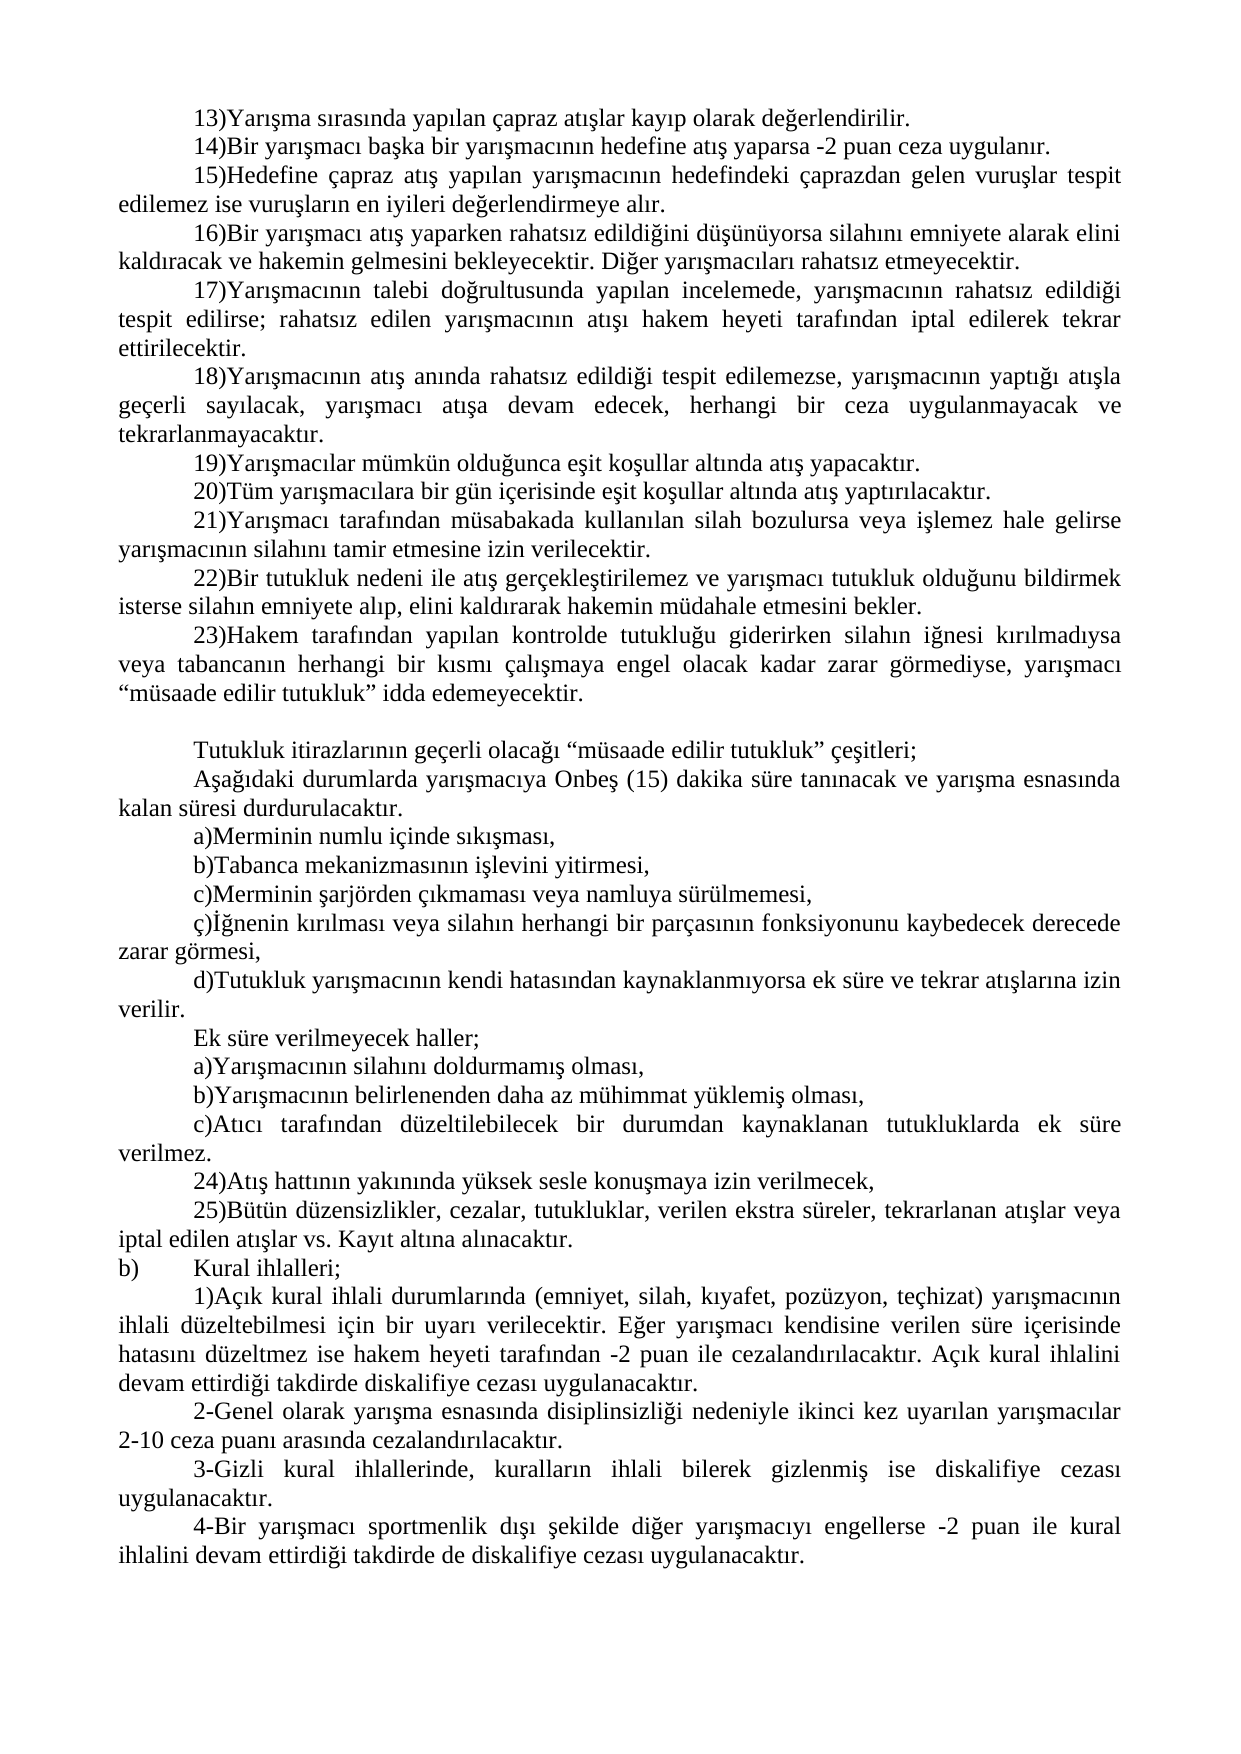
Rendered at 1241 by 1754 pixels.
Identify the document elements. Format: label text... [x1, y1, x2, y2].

text b)Yarışmacının belirlenenden daha az mühimmat yüklemiş olması, [118, 1080, 1122, 1109]
text d)Tutukluk yarışmacının kendi hatasından kaynaklanmıyorsa ek süre ve tekrar atışlarına izin verilir. [118, 965, 1122, 1023]
text Tutukluk itirazlarının geçerli olacağı “müsaade edilir tutukluk” çeşitleri; [118, 735, 1122, 764]
text 23)Hakem tarafından yapılan kontrolde tutukluğu giderirken silahın iğnesi kırılmadıysa veya tabancanın herhangi bir kısmı çalışmaya engel olacak kadar zarar görmediyse, yarışmacı “müsaade edilir tutukluk” idda edemeyecektir. [118, 620, 1122, 706]
text c)Merminin şarjörden çıkmaması veya namluya sürülmemesi, [118, 879, 1122, 908]
text 17)Yarışmacının talebi doğrultusunda yapılan incelemede, yarışmacının rahatsız edildiği tespit edilirse; rahatsız edilen yarışmacının atışı hakem heyeti tarafından iptal edilerek tekrar ettirilecektir. [118, 275, 1122, 361]
text 4-Bir yarışmacı sportmenlik dışı şekilde diğer yarışmacıyı engellerse -2 puan ile kural ihlalini devam ettirdiği takdirde de diskalifiye cezası uygulanacaktır. [118, 1511, 1122, 1569]
text 20)Tüm yarışmacılara bir gün içerisinde eşit koşullar altında atış yaptırılacaktır. [118, 476, 1122, 505]
text ç)İğnenin kırılması veya silahın herhangi bir parçasının fonksiyonunu kaybedecek derecede zarar görmesi, [118, 908, 1122, 965]
text a)Yarışmacının silahını doldurmamış olması, [118, 1051, 1122, 1080]
text 19)Yarışmacılar mümkün olduğunca eşit koşullar altında atış yapacaktır. [118, 448, 1122, 476]
text c)Atıcı tarafından düzeltilebilecek bir durumdan kaynaklanan tutukluklarda ek süre verilmez. [118, 1109, 1122, 1166]
text 15)Hedefine çapraz atış yapılan yarışmacının hedefindeki çaprazdan gelen vuruşlar tespit edilemez ise vuruşların en iyileri değerlendirmeye alır. [118, 160, 1122, 218]
text 25)Bütün düzensizlikler, cezalar, tutukluklar, verilen ekstra süreler, tekrarlanan atışlar veya iptal edilen atışlar vs. Kayıt altına alınacaktır. [118, 1195, 1122, 1253]
text 24)Atış hattının yakınında yüksek sesle konuşmaya izin verilmecek, [118, 1166, 1122, 1195]
text 21)Yarışmacı tarafından müsabakada kullanılan silah bozulursa veya işlemez hale gelirse yarışmacının silahını tamir etmesine izin verilecektir. [118, 505, 1122, 563]
text Ek süre verilmeyecek haller; [118, 1023, 1122, 1051]
text 13)Yarışma sırasında yapılan çapraz atışlar kayıp olarak değerlendirilir. [118, 103, 1122, 131]
text 1)Açık kural ihlali durumlarında (emniyet, silah, kıyafet, pozüzyon, teçhizat) yarışmacının ihlali düzeltebilmesi için bir uyarı verilecektir. Eğer yarışmacı kendisine verilen süre içerisinde hatasını düzeltmez ise hakem heyeti tarafından -2 puan ile cezalandırılacaktır. Açık kural ihlalini devam ettirdiği takdirde diskalifiye cezası uygulanacaktır. [118, 1281, 1122, 1396]
text 2-Genel olarak yarışma esnasında disiplinsizliği nedeniyle ikinci kez uyarılan yarışmacılar 2-10 ceza puanı arasında cezalandırılacaktır. [118, 1396, 1122, 1454]
text 22)Bir tutukluk nedeni ile atış gerçekleştirilemez ve yarışmacı tutukluk olduğunu bildirmek isterse silahın emniyete alıp, elini kaldırarak hakemin müdahale etmesini bekler. [118, 563, 1122, 620]
text 14)Bir yarışmacı başka bir yarışmacının hedefine atış yaparsa -2 puan ceza uygulanır. [118, 131, 1122, 160]
text a)Merminin numlu içinde sıkışması, [118, 821, 1122, 850]
text b)Tabanca mekanizmasının işlevini yitirmesi, [118, 850, 1122, 879]
text 18)Yarışmacının atış anında rahatsız edildiği tespit edilemezse, yarışmacının yaptığı atışla geçerli sayılacak, yarışmacı atışa devam edecek, herhangi bir ceza uygulanmayacak ve tekrarlanmayacaktır. [118, 361, 1122, 448]
text 16)Bir yarışmacı atış yaparken rahatsız edildiğini düşünüyorsa silahını emniyete alarak elini kaldıracak ve hakemin gelmesini bekleyecektir. Diğer yarışmacıları rahatsız etmeyecektir. [118, 218, 1122, 275]
text Aşağıdaki durumlarda yarışmacıya Onbeş (15) dakika süre tanınacak ve yarışma esnasında kalan süresi durdurulacaktır. [118, 764, 1122, 821]
text 3-Gizli kural ihlallerinde, kuralların ihlali bilerek gizlenmiş ise diskalifiye cezası uygulanacaktır. [118, 1454, 1122, 1511]
text b) Kural ihlalleri; [118, 1253, 1122, 1281]
